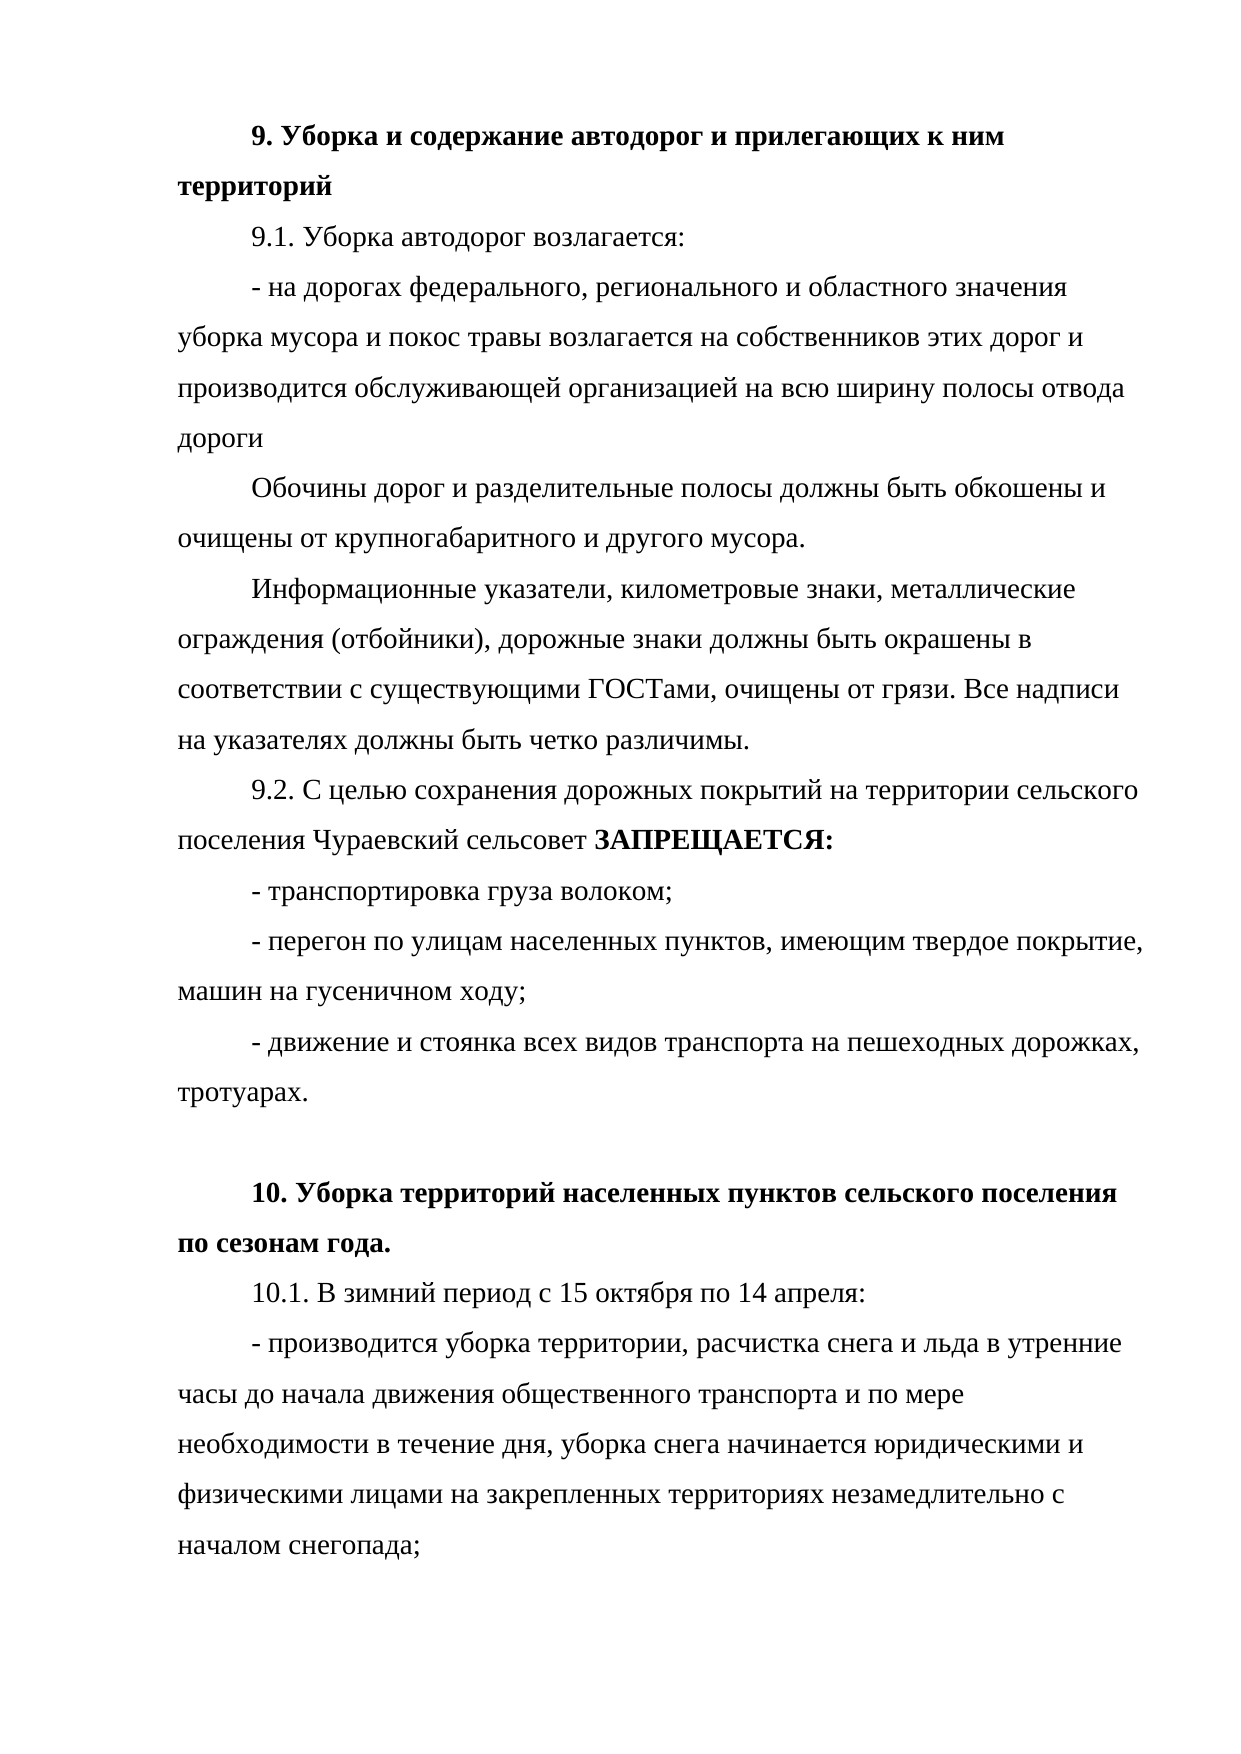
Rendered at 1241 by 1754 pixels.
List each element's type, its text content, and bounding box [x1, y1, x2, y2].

text 9.1. Уборка автодорог возлагается: [177, 219, 1152, 252]
text 10.1. В зимний период с 15 октября по 14 апреля: [177, 1275, 1152, 1309]
text Обочины дорог и разделительные полосы должны быть обкошены и очищены от крупногабаритного и другого мусора. [177, 470, 1152, 554]
text 9.2. С целью сохранения дорожных покрытий на территории сельского поселения Чураевский сельсовет ЗАПРЕЩАЕТСЯ: [177, 772, 1152, 856]
text - транспортировка груза волоком; [177, 873, 1152, 906]
text Информационные указатели, километровые знаки, металлические ограждения (отбойники), дорожные знаки должны быть окрашены в соответствии с существующими ГОСТами, очищены от грязи. Все надписи на указателях должны быть четко различимы. [177, 571, 1152, 755]
text 10. Уборка территорий населенных пунктов сельского поселения по сезонам года. [177, 1175, 1152, 1258]
text - производится уборка территории, расчистка снега и льда в утренние часы до начала движения общественного транспорта и по мере необходимости в течение дня, уборка снега начинается юридическими и физическими лицами на закрепленных территориях незамедлительно с началом снегопада; [177, 1326, 1152, 1560]
text - на дорогах федерального, регионального и областного значения уборка мусора и покос травы возлагается на собственников этих дорог и производится обслуживающей организацией на всю ширину полосы отвода дороги [177, 269, 1152, 453]
text - перегон по улицам населенных пунктов, имеющим твердое покрытие, машин на гусеничном ходу; [177, 923, 1152, 1007]
text 9. Уборка и содержание автодорог и прилегающих к ним территорий [177, 118, 1152, 202]
text - движение и стоянка всех видов транспорта на пешеходных дорожках, тротуарах. [177, 1024, 1152, 1108]
